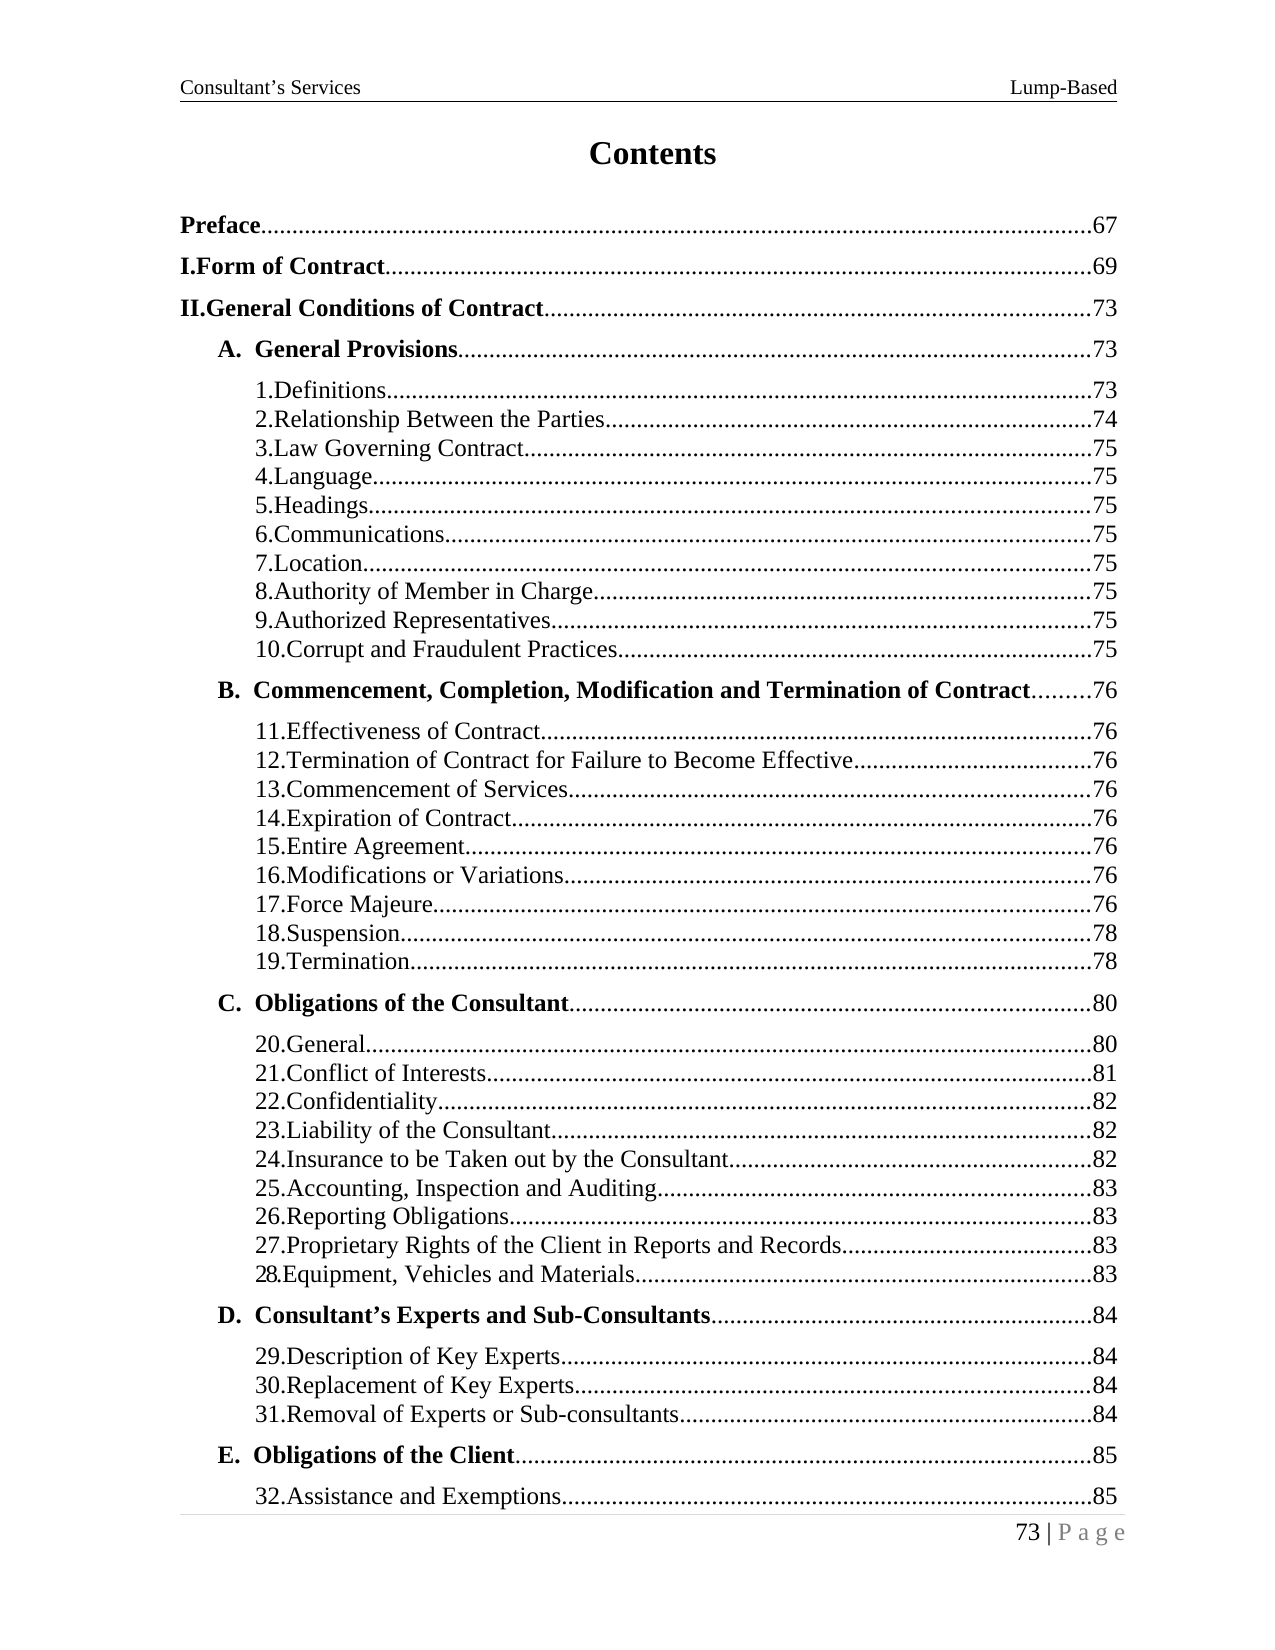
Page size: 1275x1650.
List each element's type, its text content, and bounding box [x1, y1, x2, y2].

text Contents [180, 133, 1125, 172]
